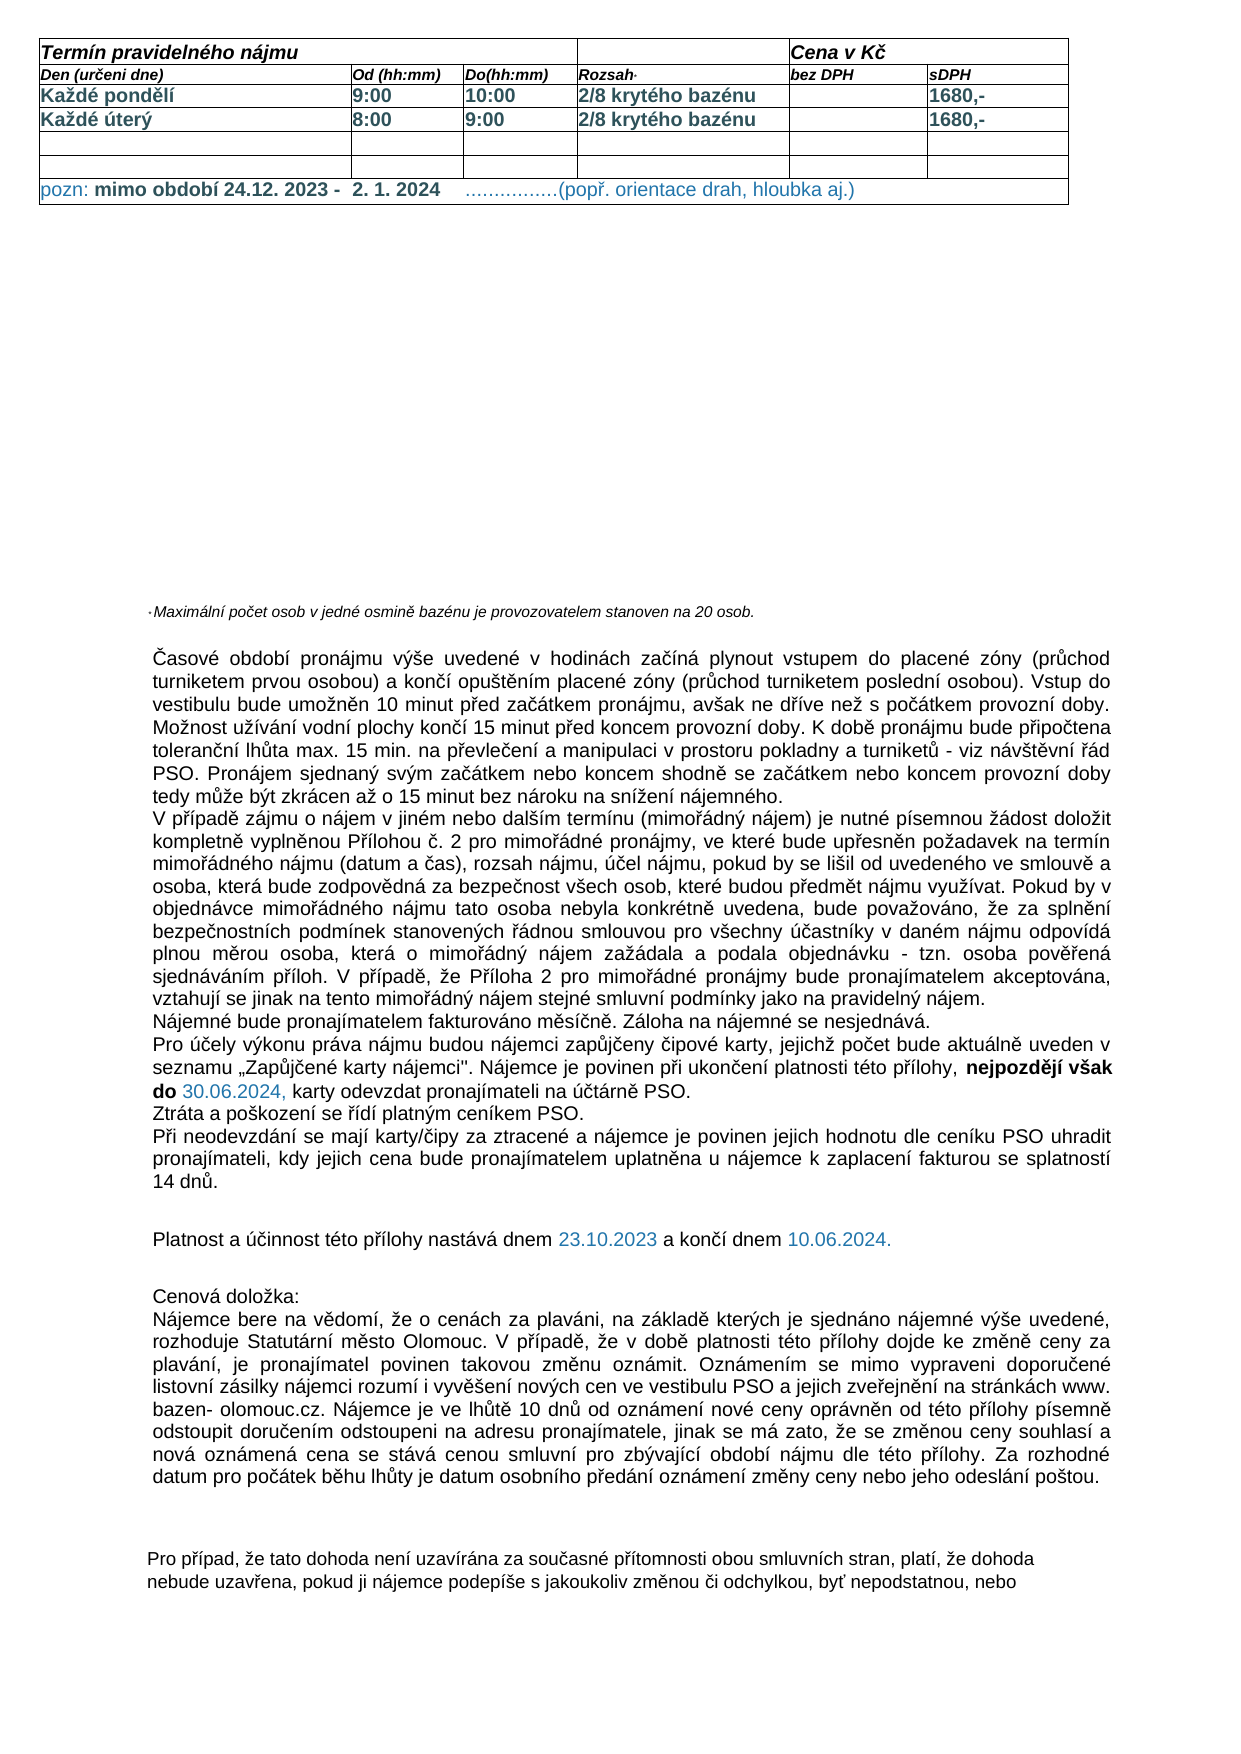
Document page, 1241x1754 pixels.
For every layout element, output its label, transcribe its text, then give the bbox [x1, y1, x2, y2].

table_cell 8:00 [352, 108, 463, 131]
table_cell (popř. orientace drah, hloubka aj.) [464, 179, 928, 204]
table_cell [578, 132, 789, 154]
table_cell Každé pondělí [40, 85, 351, 107]
table_cell 2/8 krytého bazénu [578, 108, 789, 131]
text Nájemné bude pronajímatelem fakturováno měsíčně. Záloha na nájemné se nesjednává. [152, 1010, 1144, 1032]
table_cell Do(hh:mm) [464, 65, 577, 83]
table_cell bez DPH [790, 65, 927, 83]
text Nájemce bere na vědomí, že o cenách za plaváni, na základě kterých je sjednáno nájemné výše uvedené, rozhoduje Statutární město Olomouc. V případě, že v době platnosti této přílohy dojde ke změně ceny za plavání, je pronajímatel povinen takovou změnu oznámit. Oznámením se mimo vypraveni doporučené listovní zásilky nájemci rozumí i vyvěšení nových cen ve vestibulu PSO a jejich zveřejnění na stránkách www. bazen- olomouc.cz. Nájemce je ve lhůtě 10 dnů od oznámení nové ceny oprávněn od této přílohy písemně odstoupit doručením odstoupeni na adresu pronajímatele, jinak se má zato, že se změnou ceny souhlasí a nová oznámená cena se stává cenou smluvní pro zbývající období nájmu dle této přílohy. Za rozhodné datum pro počátek běhu lhůty je datum osobního předání oznámení změny ceny nebo jeho odeslání poštou. [152, 1308, 1112, 1488]
table_header [578, 39, 789, 63]
text * Maximální počet osob v jedné osmině bazénu je provozovatelem stanoven na 20 osob. [148, 603, 757, 621]
table_cell [464, 132, 577, 154]
table_cell sDPH [928, 65, 1068, 83]
text Pro případ, že tato dohoda není uzavírána za současné přítomnosti obou smluvních stran, platí, že dohoda [147, 1548, 1118, 1570]
table_cell [352, 132, 463, 154]
text Pro účely výkonu práva nájmu budou nájemci zapůjčeny čipové karty, jejichž počet bude aktuálně uveden v seznamu „Zapůjčené karty nájemci''. Nájemce je povinen při ukončení platnosti této přílohy, nejpozdějí však do 30.06.2024, karty odevzdat pronajímateli na účtárně PSO. [152, 1032, 1112, 1103]
table_cell [40, 132, 351, 154]
text Cenová doložka: [152, 1286, 1144, 1308]
table_cell 1680,- [928, 108, 1068, 131]
table_cell [578, 156, 789, 178]
table_cell [790, 85, 927, 107]
text V případě zájmu o nájem v jiném nebo dalším termínu (mimořádný nájem) je nutné písemnou žádost doložit kompletně vyplněnou Přílohou č. 2 pro mimořádné pronájmy, ve které bude upřesněn požadavek na termín mimořádného nájmu (datum a čas), rozsah nájmu, účel nájmu, pokud by se lišil od uvedeného ve smlouvě a osoba, která bude zodpovědná za bezpečnost všech osob, které budou předmět nájmu využívat. Pokud by v objednávce mimořádného nájmu tato osoba nebyla konkrétně uvedena, bude považováno, že za splnění bezpečnostních podmínek stanovených řádnou smlouvou pro všechny účastníky v daném nájmu odpovídá plnou měrou osoba, která o mimořádný nájem zažádala a podala objednávku - tzn. osoba pověřená sjednáváním příloh. V případě, že Příloha 2 pro mimořádné pronájmy bude pronajímatelem akceptována, vztahují se jinak na tento mimořádný nájem stejné smluvní podmínky jako na pravidelný nájem. [152, 808, 1112, 1010]
table_cell [464, 156, 577, 178]
table_cell [40, 156, 351, 178]
table_cell [790, 108, 927, 131]
table_header Cena v Kč [790, 39, 1068, 63]
table_cell 1680,- [928, 85, 1068, 107]
text Platnost a účinnost této přílohy nastává dnem 23.10.2023 a končí dnem 10.06.2024. [152, 1228, 1144, 1251]
text Ztráta a poškození se řídí platným ceníkem PSO. [152, 1103, 1144, 1125]
text Při neodevzdání se mají karty/čipy za ztracené a nájemce je povinen jejich hodnotu dle ceníku PSO uhradit pronajímateli, kdy jejich cena bude pronajímatelem uplatněna u nájemce k zaplacení fakturou se splatností 14 dnů. [152, 1125, 1112, 1193]
table_cell [928, 132, 1068, 154]
table_cell [352, 156, 463, 178]
table_cell [790, 156, 927, 178]
table_cell Rozsah* [578, 65, 789, 83]
table_cell 9:00 [352, 85, 463, 107]
table_cell 2. 1. 2024 [351, 179, 464, 204]
table_header Termín pravidelného nájmu [40, 39, 577, 63]
table_cell Den (určeni dne) [40, 65, 351, 83]
text Časové období pronájmu výše uvedené v hodinách začíná plynout vstupem do placené zóny (průchod turniketem prvou osobou) a končí opuštěním placené zóny (průchod turniketem poslední osobou). Vstup do vestibulu bude umožněn 10 minut před začátkem pronájmu, avšak ne dříve než s počátkem provozní doby. Možnost užívání vodní plochy končí 15 minut před koncem provozní doby. K době pronájmu bude připočtena toleranční lhůta max. 15 min. na převlečení a manipulaci v prostoru pokladny a turniketů - viz návštěvní řád PSO. Pronájem sjednaný svým začátkem nebo koncem shodně se začátkem nebo koncem provozní doby tedy může být zkrácen až o 15 minut bez nároku na snížení nájemného. [152, 647, 1112, 808]
table_cell [790, 132, 927, 154]
table_cell 10:00 [464, 85, 577, 107]
table_cell [928, 156, 1068, 178]
table_cell 2/8 krytého bazénu [578, 85, 789, 107]
text nebude uzavřena, pokud ji nájemce podepíše s jakoukoliv změnou či odchylkou, byť nepodstatnou, nebo [147, 1570, 1118, 1593]
table_cell Každé úterý [40, 108, 351, 131]
table_cell pozn: mimo období 24.12. 2023 - [40, 179, 351, 204]
table_cell 9:00 [464, 108, 577, 131]
table_cell [928, 179, 1068, 204]
table_cell Od (hh:mm) [352, 65, 463, 83]
